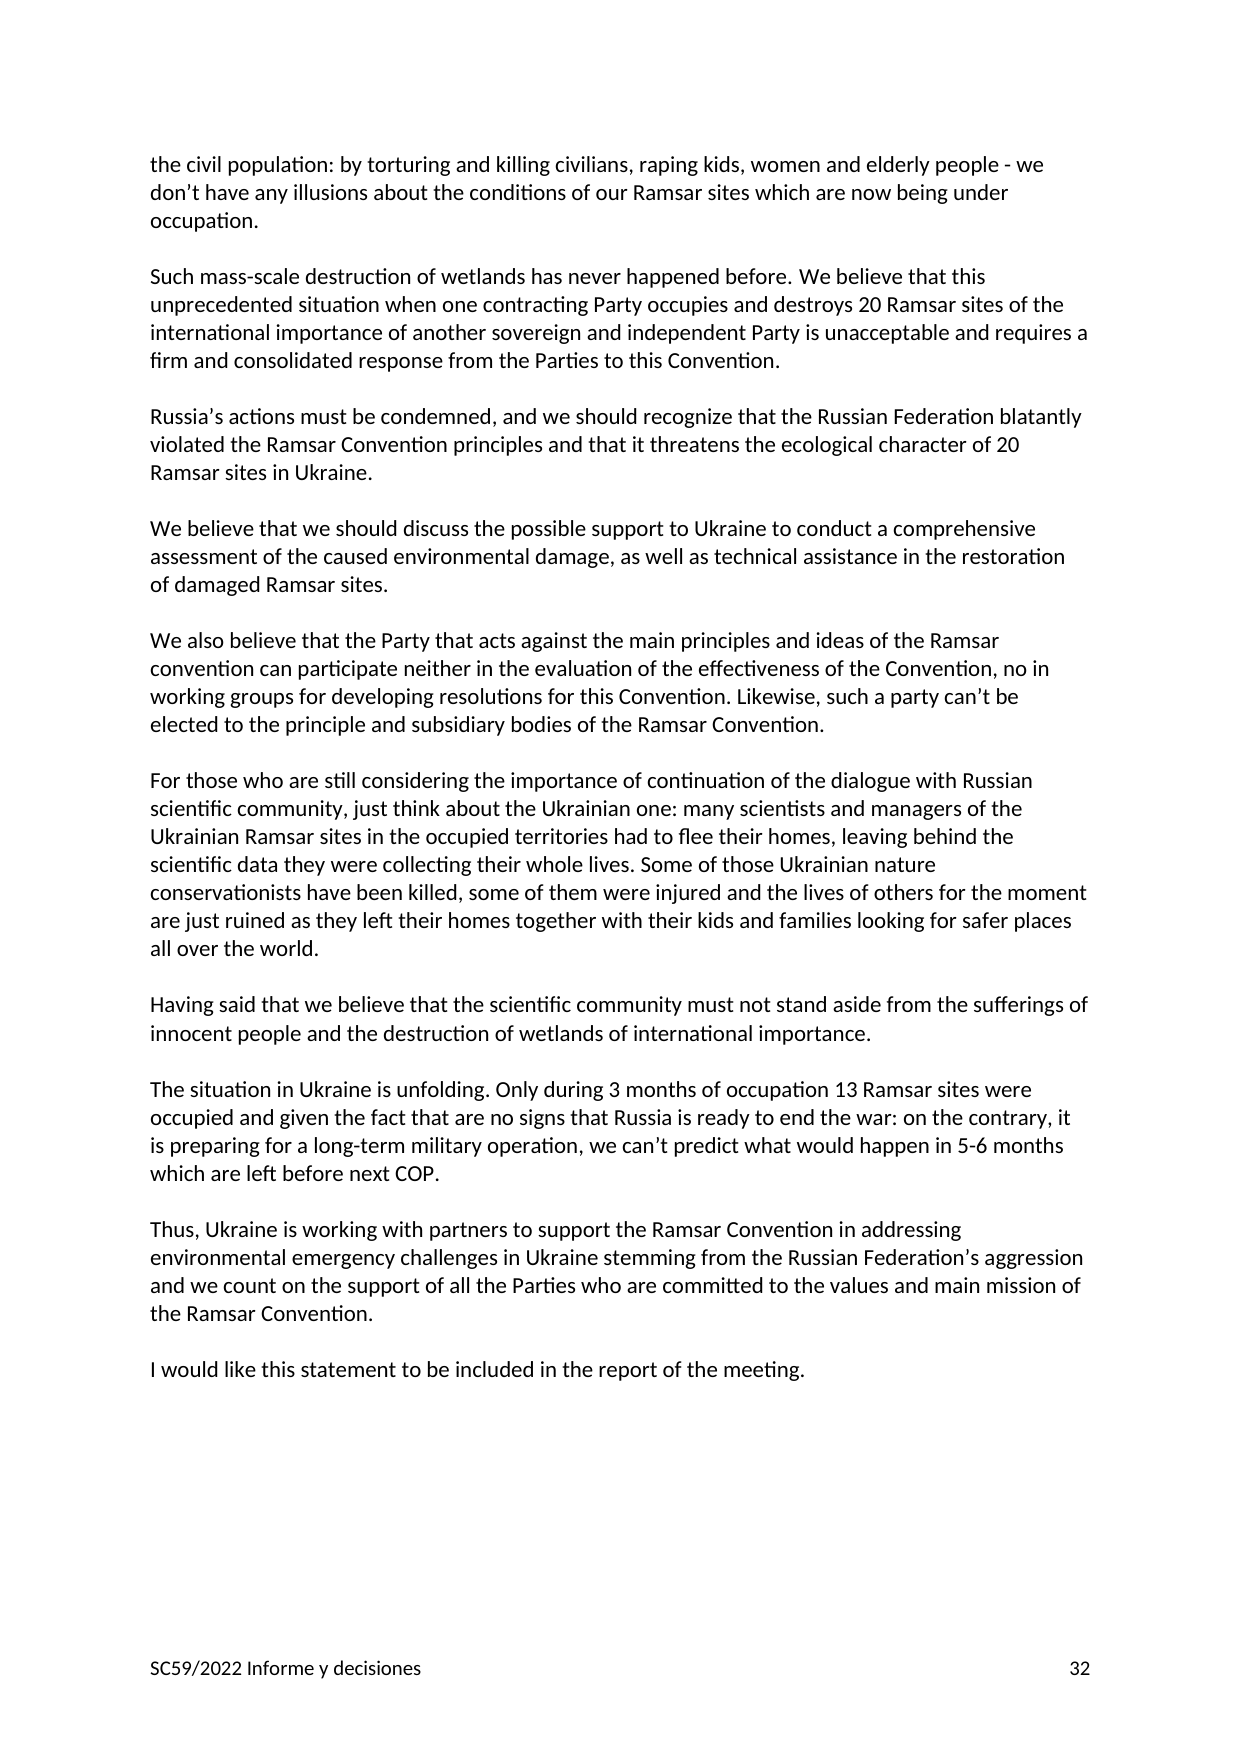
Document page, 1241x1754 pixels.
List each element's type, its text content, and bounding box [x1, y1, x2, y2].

text The situation in Ukraine is unfolding. Only during 3 months of occupation 13 Ramsar sites were occupied and given the fact that are no signs that Russia is ready to end the war: on the contrary, it is preparing for a long-term military operation, we can’t predict what would happen in 5-6 months which are left before next COP. [150, 1075, 1090, 1187]
text Russia’s actions must be condemned, and we should recognize that the Russian Federation blatantly violated the Ramsar Convention principles and that it threatens the ecological character of 20 Ramsar sites in Ukraine. [150, 402, 1090, 486]
text I would like this statement to be included in the report of the meeting. [150, 1355, 1090, 1383]
text We believe that we should discuss the possible support to Ukraine to conduct a comprehensive assessment of the caused environmental damage, as well as technical assistance in the restoration of damaged Ramsar sites. [150, 514, 1090, 598]
text Thus, Ukraine is working with partners to support the Ramsar Convention in addressing environmental emergency challenges in Ukraine stemming from the Russian Federation’s aggression and we count on the support of all the Parties who are committed to the values and main mission of the Ramsar Convention. [150, 1215, 1090, 1327]
text For those who are still considering the importance of continuation of the dialogue with Russian scientific community, just think about the Ukrainian one: many scientists and managers of the Ukrainian Ramsar sites in the occupied territories had to flee their homes, leaving behind the scientific data they were collecting their whole lives. Some of those Ukrainian nature conservationists have been killed, some of them were injured and the lives of others for the moment are just ruined as they left their homes together with their kids and families looking for safer places all over the world. [150, 766, 1090, 963]
text We also believe that the Party that acts against the main principles and ideas of the Ramsar convention can participate neither in the evaluation of the effectiveness of the Convention, no in working groups for developing resolutions for this Convention. Likewise, such a party can’t be elected to the principle and subsidiary bodies of the Ramsar Convention. [150, 626, 1090, 738]
text Having said that we believe that the scientific community must not stand aside from the sufferings of innocent people and the destruction of wetlands of international importance. [150, 991, 1090, 1047]
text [150, 150, 1090, 234]
text Such mass-scale destruction of wetlands has never happened before. We believe that this unprecedented situation when one contracting Party occupies and destroys 20 Ramsar sites of the international importance of another sovereign and independent Party is unacceptable and requires a firm and consolidated response from the Parties to this Convention. [150, 262, 1090, 374]
